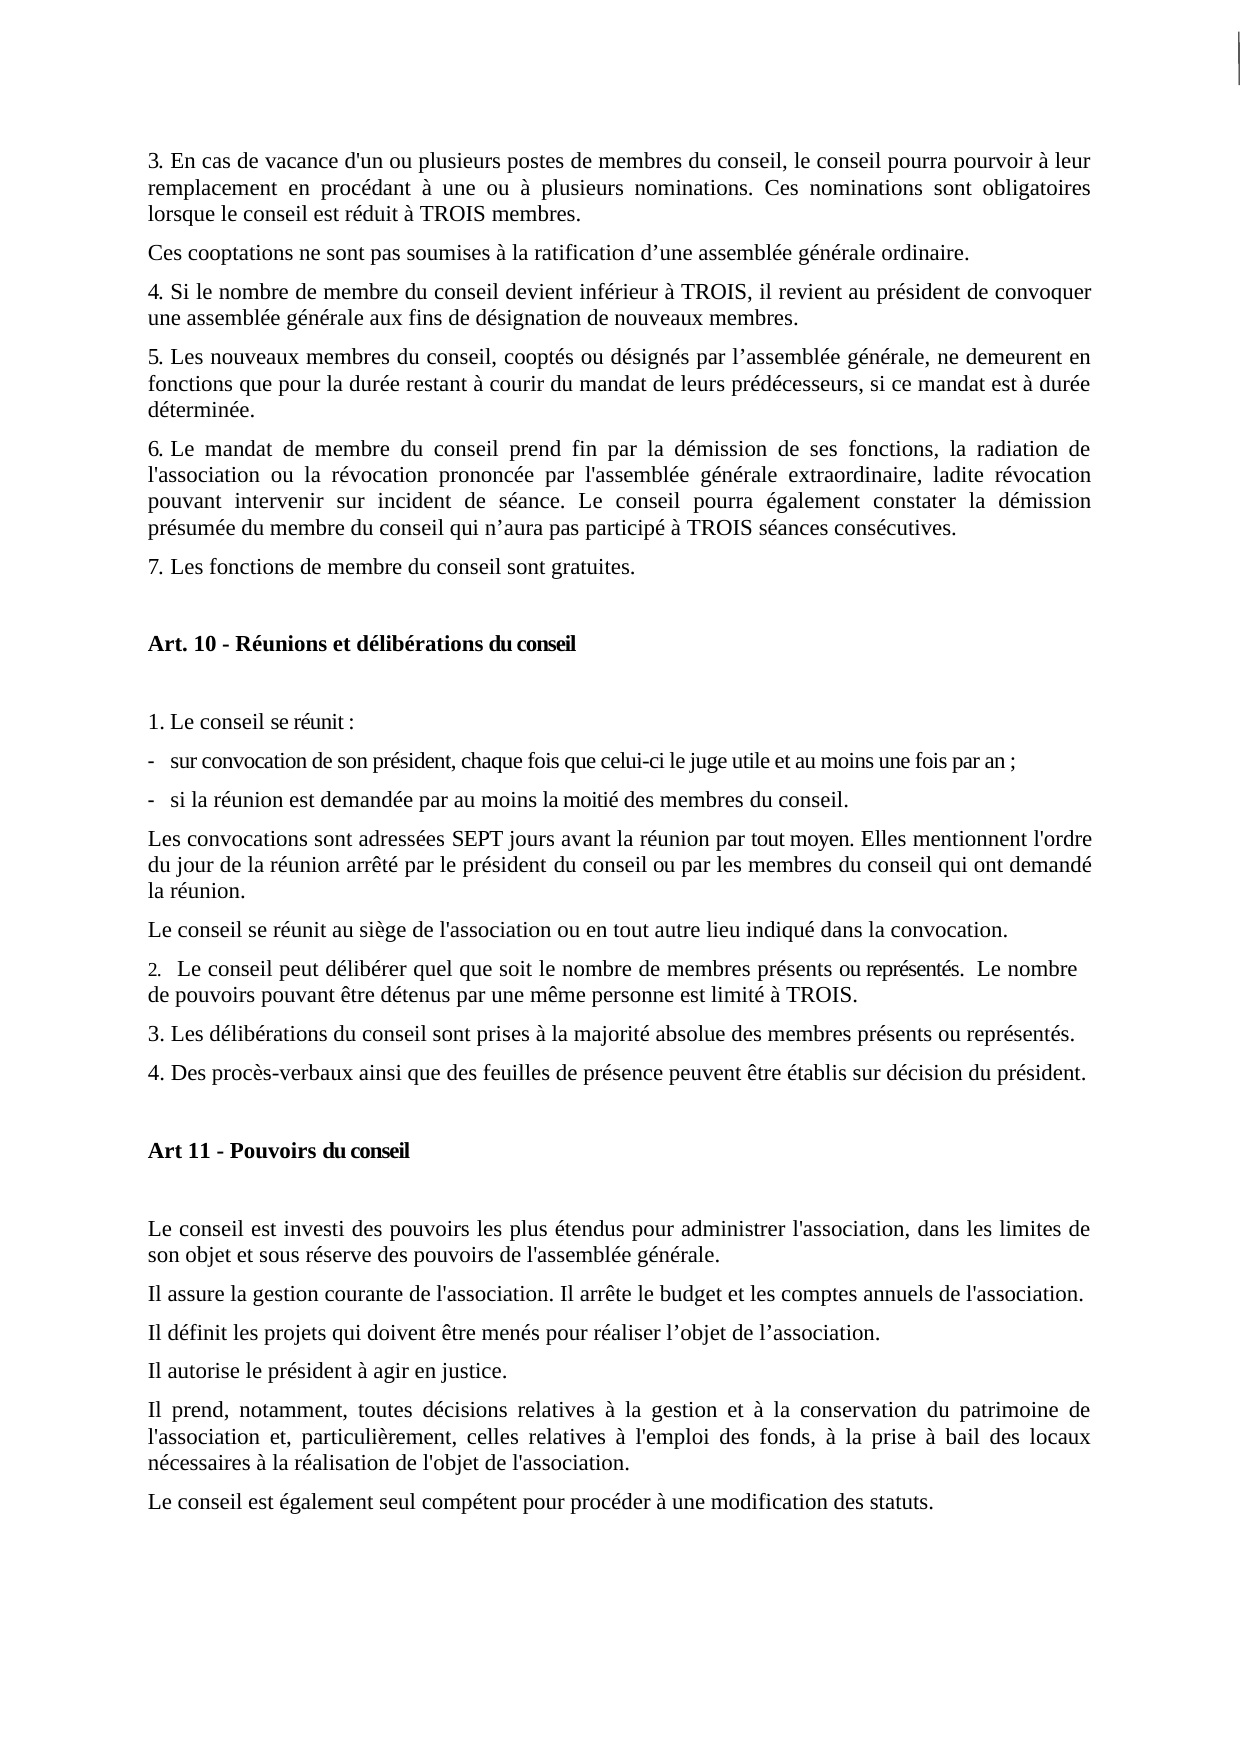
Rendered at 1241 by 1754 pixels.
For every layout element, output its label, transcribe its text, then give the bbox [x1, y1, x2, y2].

list En cas de vacance d'un ou plusieurs postes de membres du conseil, le conseil pourra pourvoir à leur remplacement en procédant à une ou à plusieurs nominations. Ces nominations sont obligatoires lorsque le conseil est réduit à TROIS membres. [148, 148, 1093, 227]
text 3. Les délibérations du conseil sont prises à la majorité absolue des membres présents ou représentés. [148, 1020, 1093, 1047]
list Les fonctions de membre du conseil sont gratuites. [148, 553, 1093, 579]
list Le conseil peut délibérer quel que soit le nombre de membres présents ou représentés. Le nombre de pouvoirs pouvant être détenus par une même personne est limité à TROIS. [148, 955, 1078, 1008]
list sur convocation de son président, chaque fois que celui-ci le juge utile et au moins une fois par an ; [148, 747, 1093, 773]
text Il prend, notamment, toutes décisions relatives à la gestion et à la conservation du patrimoine de l'association et, particulièrement, celles relatives à l'emploi des fonds, à la prise à bail des locaux nécessaires à la réalisation de l'objet de l'association. [148, 1396, 1093, 1475]
text Le conseil est investi des pouvoirs les plus étendus pour administrer l'association, dans les limites de son objet et sous réserve des pouvoirs de l'assemblée générale. [148, 1214, 1093, 1267]
text Il définit les projets qui doivent être menés pour réaliser l’objet de l’association. [148, 1319, 1093, 1345]
text Art 11 - Pouvoirs du conseil [148, 1137, 1093, 1163]
list Le mandat de membre du conseil prend fin par la démission de ses fonctions, la radiation de l'association ou la révocation prononcée par l'assemblée générale extraordinaire, ladite révocation pouvant intervenir sur incident de séance. Le conseil pourra également constater la démission présumée du membre du conseil qui n’aura pas participé à TROIS séances consécutives. [148, 435, 1093, 540]
list Les nouveaux membres du conseil, cooptés ou désignés par l’assemblée générale, ne demeurent en fonctions que pour la durée restant à courir du mandat de leurs prédécesseurs, si ce mandat est à durée déterminée. [148, 343, 1093, 422]
text 1. Le conseil se réunit : [148, 708, 1093, 734]
text Ces cooptations ne sont pas soumises à la ratification d’une assemblée générale ordinaire. [148, 239, 1093, 266]
text Il autorise le président à agir en justice. [148, 1357, 1093, 1384]
text Art. 10 - Réunions et délibérations du conseil [148, 630, 1093, 657]
text Les convocations sont adressées SEPT jours avant la réunion par tout moyen. Elles mentionnent l'ordre du jour de la réunion arrêté par le président du conseil ou par les membres du conseil qui ont demandé la réunion. [148, 825, 1093, 904]
list si la réunion est demandée par au moins la moitié des membres du conseil. [148, 786, 1093, 812]
text 4. Des procès-verbaux ainsi que des feuilles de présence peuvent être établis sur décision du président. [148, 1059, 1093, 1086]
text Il assure la gestion courante de l'association. Il arrête le budget et les comptes annuels de l'association. [148, 1280, 1093, 1306]
list Si le nombre de membre du conseil devient inférieur à TROIS, il revient au président de convoquer une assemblée générale aux fins de désignation de nouveaux membres. [148, 278, 1093, 331]
text Le conseil est également seul compétent pour procéder à une modification des statuts. [148, 1488, 1093, 1514]
text Le conseil se réunit au siège de l'association ou en tout autre lieu indiqué dans la convocation. [148, 916, 1093, 943]
